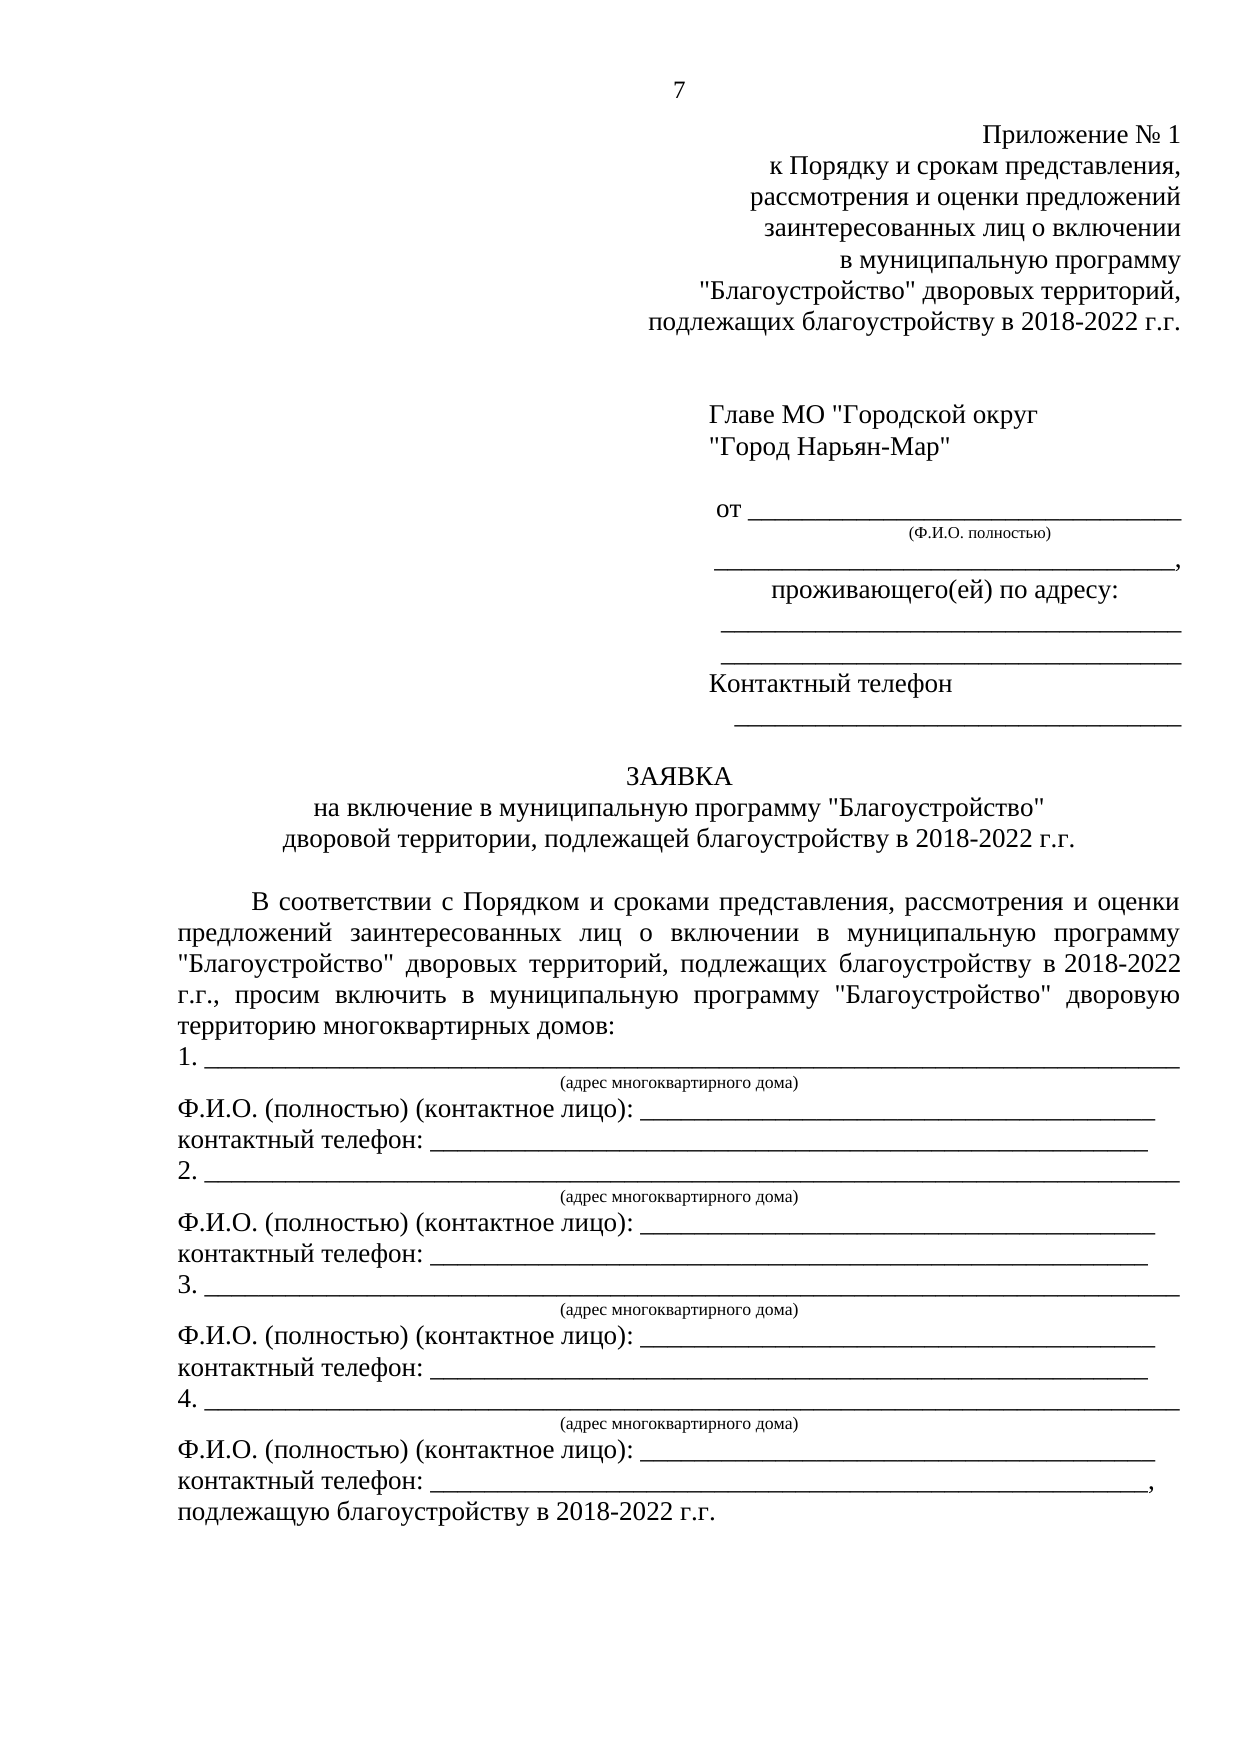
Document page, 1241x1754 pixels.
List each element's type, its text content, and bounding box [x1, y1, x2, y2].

text контактный телефон: _____________________________________________________ [177, 1351, 1181, 1382]
text __________________________________ [177, 604, 1181, 636]
text (Ф.И.О. полностью) [177, 523, 1181, 542]
text к Порядку и срокам представления, [177, 149, 1181, 180]
text контактный телефон: _____________________________________________________ [177, 1237, 1181, 1268]
text (адрес многоквартирного дома) [177, 1299, 1181, 1319]
text "Город Нарьян-Мар" [177, 429, 1181, 461]
text (адрес многоквартирного дома) [177, 1185, 1181, 1206]
text Ф.И.О. (полностью) (контактное лицо): ______________________________________ [177, 1433, 1181, 1464]
text В соответствии с Порядком и сроками представления, рассмотрения и оценки предложений заинтересованных лиц о включении в муниципальную программу "Благоустройство" дворовых территорий, подлежащих благоустройству в 2018-2022 г.г., просим включить в муниципальную программу "Благоустройство" дворовую территорию многоквартирных домов: [177, 885, 1181, 1041]
text проживающего(ей) по адресу: [177, 573, 1181, 604]
text Контактный телефон [177, 667, 1181, 698]
text в муниципальную программу [177, 243, 1181, 274]
text 4. ________________________________________________________________________ [177, 1382, 1181, 1413]
text рассмотрения и оценки предложений [177, 180, 1181, 212]
text подлежащую благоустройству в 2018-2022 г.г. [177, 1496, 1181, 1527]
text "Благоустройство" дворовых территорий, [177, 274, 1181, 305]
text Приложение № 1 [177, 118, 1181, 149]
text от ________________________________ [177, 492, 1181, 523]
text Ф.И.О. (полностью) (контактное лицо): ______________________________________ [177, 1206, 1181, 1237]
text (адрес многоквартирного дома) [177, 1413, 1181, 1433]
text контактный телефон: _____________________________________________________ [177, 1123, 1181, 1154]
text ЗАЯВКА [177, 760, 1181, 791]
text 3. ________________________________________________________________________ [177, 1268, 1181, 1299]
text (адрес многоквартирного дома) [177, 1072, 1181, 1092]
text на включение в муниципальную программу "Благоустройство" [177, 791, 1181, 822]
text Главе МО "Городской округ [177, 398, 1181, 429]
text Ф.И.О. (полностью) (контактное лицо): ______________________________________ [177, 1092, 1181, 1123]
text 1. ________________________________________________________________________ [177, 1041, 1181, 1072]
text _________________________________ [177, 698, 1181, 729]
text __________________________________, [177, 542, 1181, 573]
text подлежащих благоустройству в 2018-2022 г.г. [177, 305, 1181, 336]
text __________________________________ [177, 636, 1181, 667]
text 2. ________________________________________________________________________ [177, 1154, 1181, 1185]
text контактный телефон: _____________________________________________________, [177, 1464, 1181, 1496]
text Ф.И.О. (полностью) (контактное лицо): ______________________________________ [177, 1319, 1181, 1351]
text дворовой территории, подлежащей благоустройству в 2018-2022 г.г. [177, 822, 1181, 854]
text заинтересованных лиц о включении [177, 212, 1181, 243]
